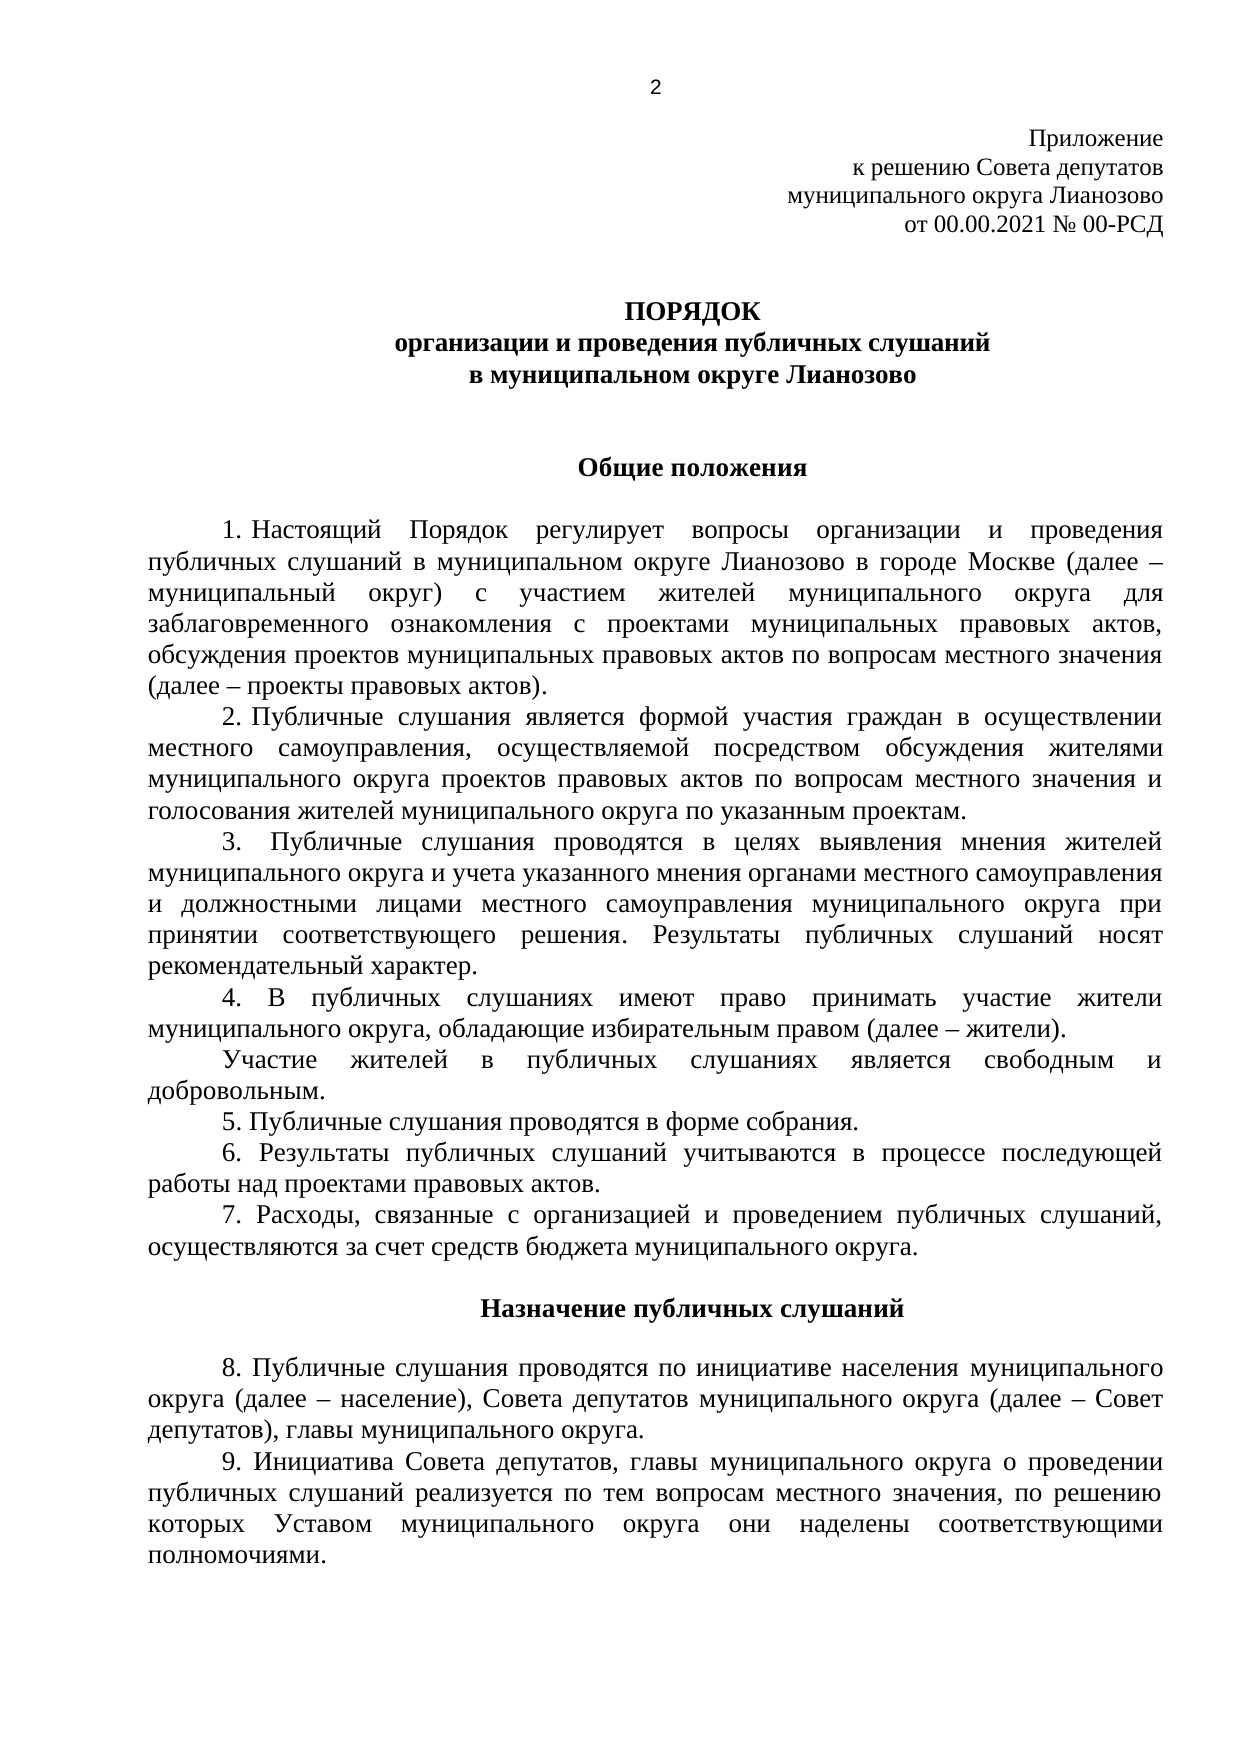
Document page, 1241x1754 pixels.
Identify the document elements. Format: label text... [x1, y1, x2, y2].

text ПОРЯДОК [148, 295, 1163, 327]
text к решению Совета депутатов [148, 152, 1163, 180]
text организации и проведения публичных слушаний [148, 327, 1163, 358]
list Публичные слушания проводятся в целях выявления мнения жителей муниципального округа и учета указанного мнения органами местного самоуправления и должностными лицами местного самоуправления муниципального округа при принятии соответствующего решения. Результаты публичных слушаний носят рекомендательный характер. [148, 825, 1163, 981]
text муниципального округа Лианозово [148, 180, 1163, 209]
text 4. В публичных слушаниях имеют право принимать участие жители муниципального округа, обладающие избирательным правом (далее – жители). [148, 981, 1163, 1043]
text Общие положения [148, 451, 1163, 482]
text 6. Результаты публичных слушаний учитываются в процессе последующей работы над проектами правовых актов. [148, 1136, 1163, 1199]
text Приложение [148, 123, 1163, 152]
text в муниципальном округе Лианозово [148, 358, 1163, 389]
text 9. Инициатива Совета депутатов, главы муниципального округа о проведении публичных слушаний реализуется по тем вопросам местного значения, по решению которых Уставом муниципального округа они наделены соответствующими полномочиями. [148, 1445, 1163, 1569]
text 7. Расходы, связанные с организацией и проведением публичных слушаний, осуществляются за счет средств бюджета муниципального округа. [148, 1199, 1163, 1261]
list Настоящий Порядок регулирует вопросы организации и проведения публичных слушаний в муниципальном округе Лианозово в городе Москве (далее – муниципальный округ) с участием жителей муниципального округа для заблаговременного ознакомления с проектами муниципальных правовых актов, обсуждения проектов муниципальных правовых актов по вопросам местного значения (далее – проекты правовых актов). [148, 513, 1163, 700]
text Назначение публичных слушаний [148, 1292, 1163, 1323]
text от 00.00.2021 № 00-РСД [148, 209, 1163, 238]
text 8. Публичные слушания проводятся по инициативе населения муниципального округа (далее – население), Совета депутатов муниципального округа (далее – Совет депутатов), главы муниципального округа. [148, 1351, 1163, 1445]
text Участие жителей в публичных слушаниях является свободным и добровольным. [148, 1043, 1163, 1105]
list Публичные слушания является формой участия граждан в осуществлении местного самоуправления, осуществляемой посредством обсуждения жителями муниципального округа проектов правовых актов по вопросам местного значения и голосования жителей муниципального округа по указанным проектам. [148, 700, 1163, 825]
text 5. Публичные слушания проводятся в форме собрания. [148, 1105, 1163, 1136]
